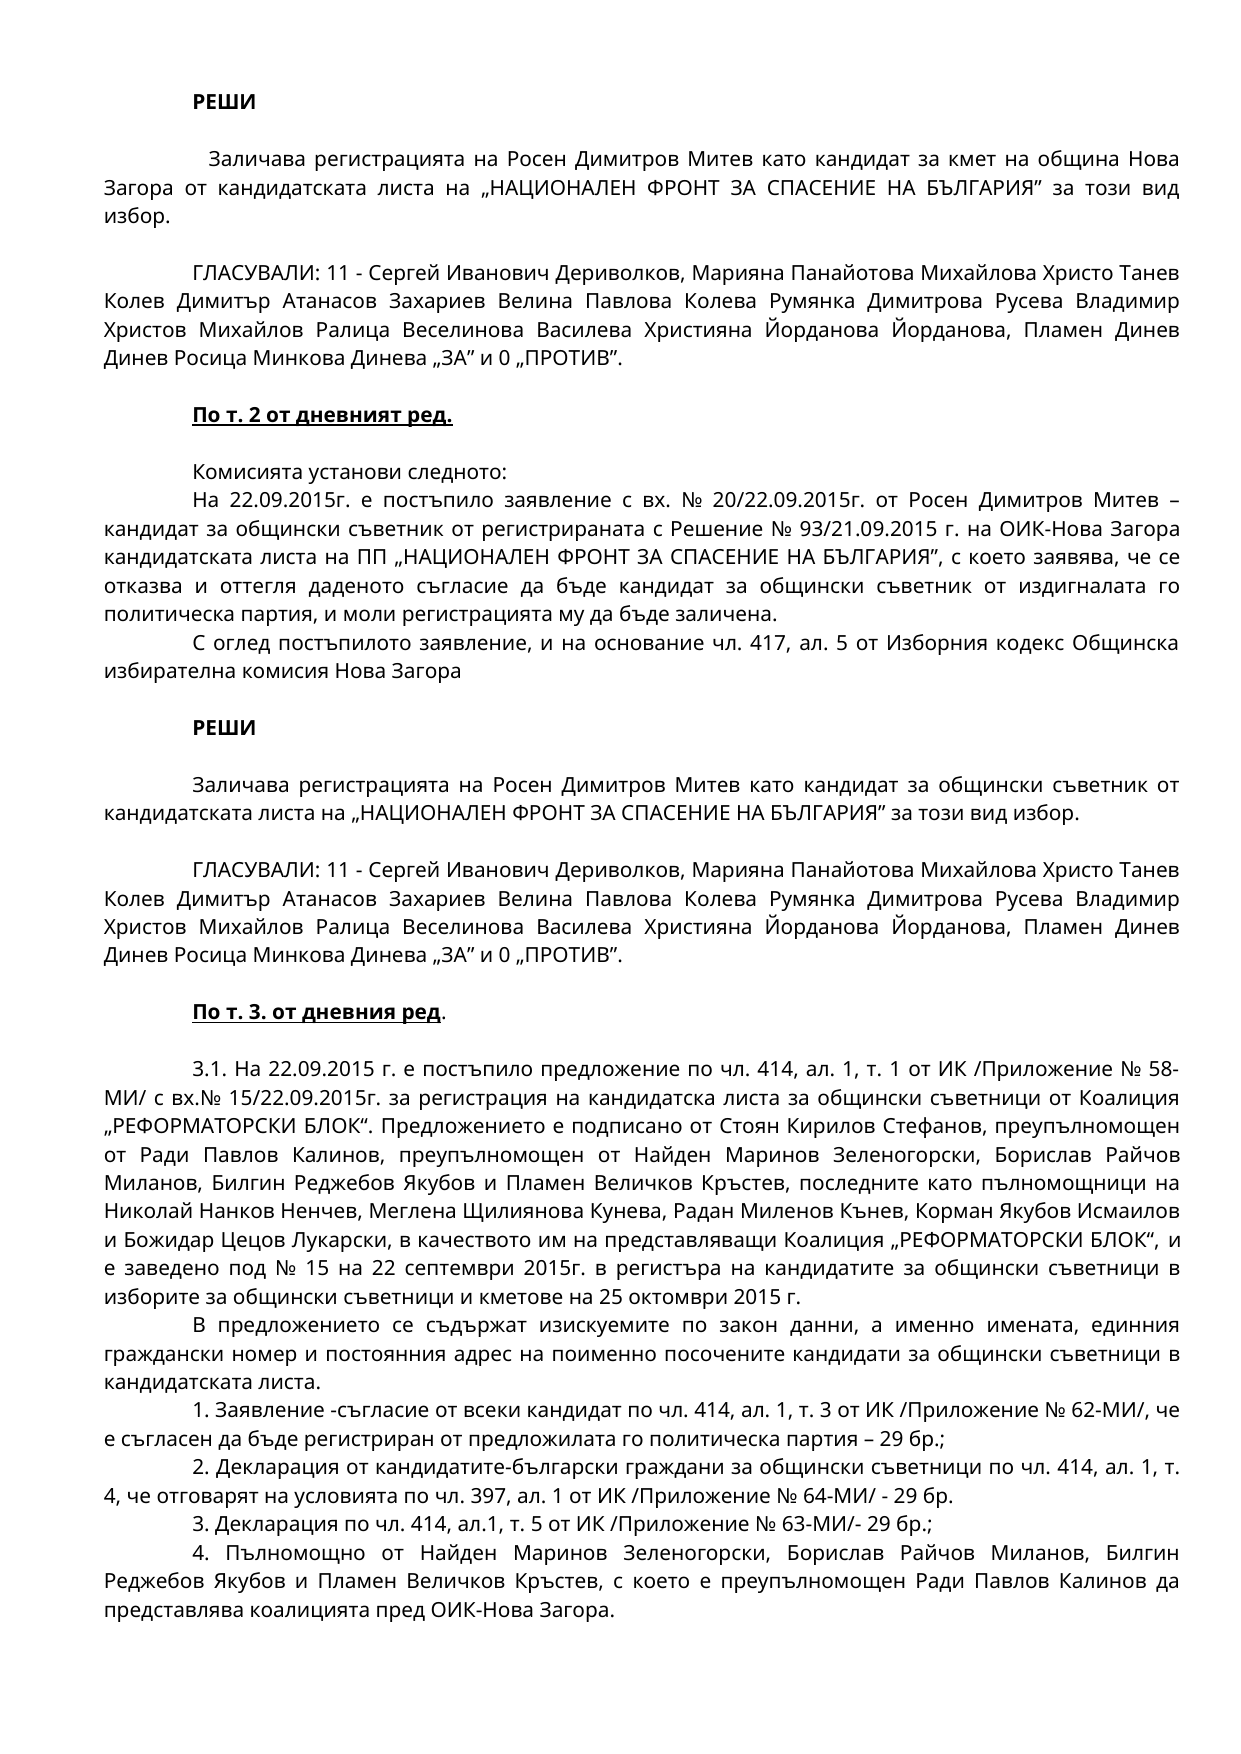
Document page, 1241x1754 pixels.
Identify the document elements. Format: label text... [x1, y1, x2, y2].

text По т. 2 от дневният ред. [103, 400, 1181, 429]
text Комисията установи следното: [103, 457, 1181, 486]
text В предложението се съдържат изискуемите по закон данни, а именно имената, единния граждански номер и постоянния адрес на поименно посочените кандидати за общински съветници в кандидатската листа. [103, 1310, 1181, 1396]
text С оглед постъпилото заявление, и на основание чл. 417, ал. 5 от Изборния кодекс Общинска избирателна комисия Нова Загора [103, 628, 1181, 685]
text По т. 3. от дневния ред. [103, 997, 1181, 1026]
text 3. Декларация по чл. 414, ал.1, т. 5 от ИК /Приложение № 63-МИ/- 29 бр.; [103, 1509, 1181, 1538]
text Заличава регистрацията на Росен Димитров Митев като кандидат за общински съветник от кандидатската листа на „НАЦИОНАЛЕН ФРОНТ ЗА СПАСЕНИЕ НА БЪЛГАРИЯ” за този вид избор. [103, 770, 1181, 827]
text 2. Декларация от кандидатите-български граждани за общински съветници по чл. 414, ал. 1, т. 4, че отговарят на условията по чл. 397, ал. 1 от ИК /Приложение № 64-МИ/ - 29 бр. [103, 1452, 1181, 1509]
text ГЛАСУВАЛИ: 11 - Сергей Иванович Дериволков, Марияна Панайотова Михайлова Христо Танев Колев Димитър Атанасов Захариев Велина Павлова Колева Румянка Димитрова Русева Владимир Христов Михайлов Ралица Веселинова Василева Християна Йорданова Йорданова, Пламен Динев Динев Росица Минкова Динева „ЗА” и 0 „ПРОТИВ”. [103, 258, 1181, 372]
text 1. Заявление -съгласие от всеки кандидат по чл. 414, ал. 1, т. 3 от ИК /Приложение № 62-МИ/, че е съгласен да бъде регистриран от предложилата го политическа партия – 29 бр.; [103, 1396, 1181, 1452]
text 3.1. На 22.09.2015 г. е постъпило предложение по чл. 414, ал. 1, т. 1 от ИК /Приложение № 58-МИ/ с вх.№ 15/22.09.2015г. за регистрация на кандидатска листа за общински съветници от Коалиция „РЕФОРМАТОРСКИ БЛОК“. Предложението е подписано от Стоян Кирилов Стефанов, преупълномощен от Ради Павлов Калинов, преупълномощен от Найден Маринов Зеленогорски, Борислав Райчов Миланов, Билгин Реджебов Якубов и Пламен Величков Кръстев, последните като пълномощници на Николай Нанков Ненчев, Меглена Щилиянова Кунева, Радан Миленов Кънев, Корман Якубов Исмаилов и Божидар Цецов Лукарски, в качеството им на представляващи Коалиция „РЕФОРМАТОРСКИ БЛОК“, и е заведено под № 15 на 22 септември 2015г. в регистъра на кандидатите за общински съветници в изборите за общински съветници и кметове на 25 октомври 2015 г. [103, 1054, 1181, 1310]
text Заличава регистрацията на Росен Димитров Митев като кандидат за кмет на община Нова Загора от кандидатската листа на „НАЦИОНАЛЕН ФРОНТ ЗА СПАСЕНИЕ НА БЪЛГАРИЯ” за този вид избор. [103, 144, 1181, 230]
text ГЛАСУВАЛИ: 11 - Сергей Иванович Дериволков, Марияна Панайотова Михайлова Христо Танев Колев Димитър Атанасов Захариев Велина Павлова Колева Румянка Димитрова Русева Владимир Христов Михайлов Ралица Веселинова Василева Християна Йорданова Йорданова, Пламен Динев Динев Росица Минкова Динева „ЗА” и 0 „ПРОТИВ”. [103, 855, 1181, 969]
text На 22.09.2015г. е постъпило заявление с вх. № 20/22.09.2015г. от Росен Димитров Митев – кандидат за общински съветник от регистрираната с Решение № 93/21.09.2015 г. на ОИК-Нова Загора кандидатската листа на ПП „НАЦИОНАЛЕН ФРОНТ ЗА СПАСЕНИЕ НА БЪЛГАРИЯ”, с което заявява, че се отказва и оттегля даденото съгласие да бъде кандидат за общински съветник от издигналата го политическа партия, и моли регистрацията му да бъде заличена. [103, 486, 1181, 628]
text РЕШИ [103, 713, 1181, 742]
text РЕШИ [103, 87, 1181, 116]
text 4. Пълномощно от Найден Маринов Зеленогорски, Борислав Райчов Миланов, Билгин Реджебов Якубов и Пламен Величков Кръстев, с което е преупълномощен Ради Павлов Калинов да представлява коалицията пред ОИК-Нова Загора. [103, 1538, 1181, 1623]
